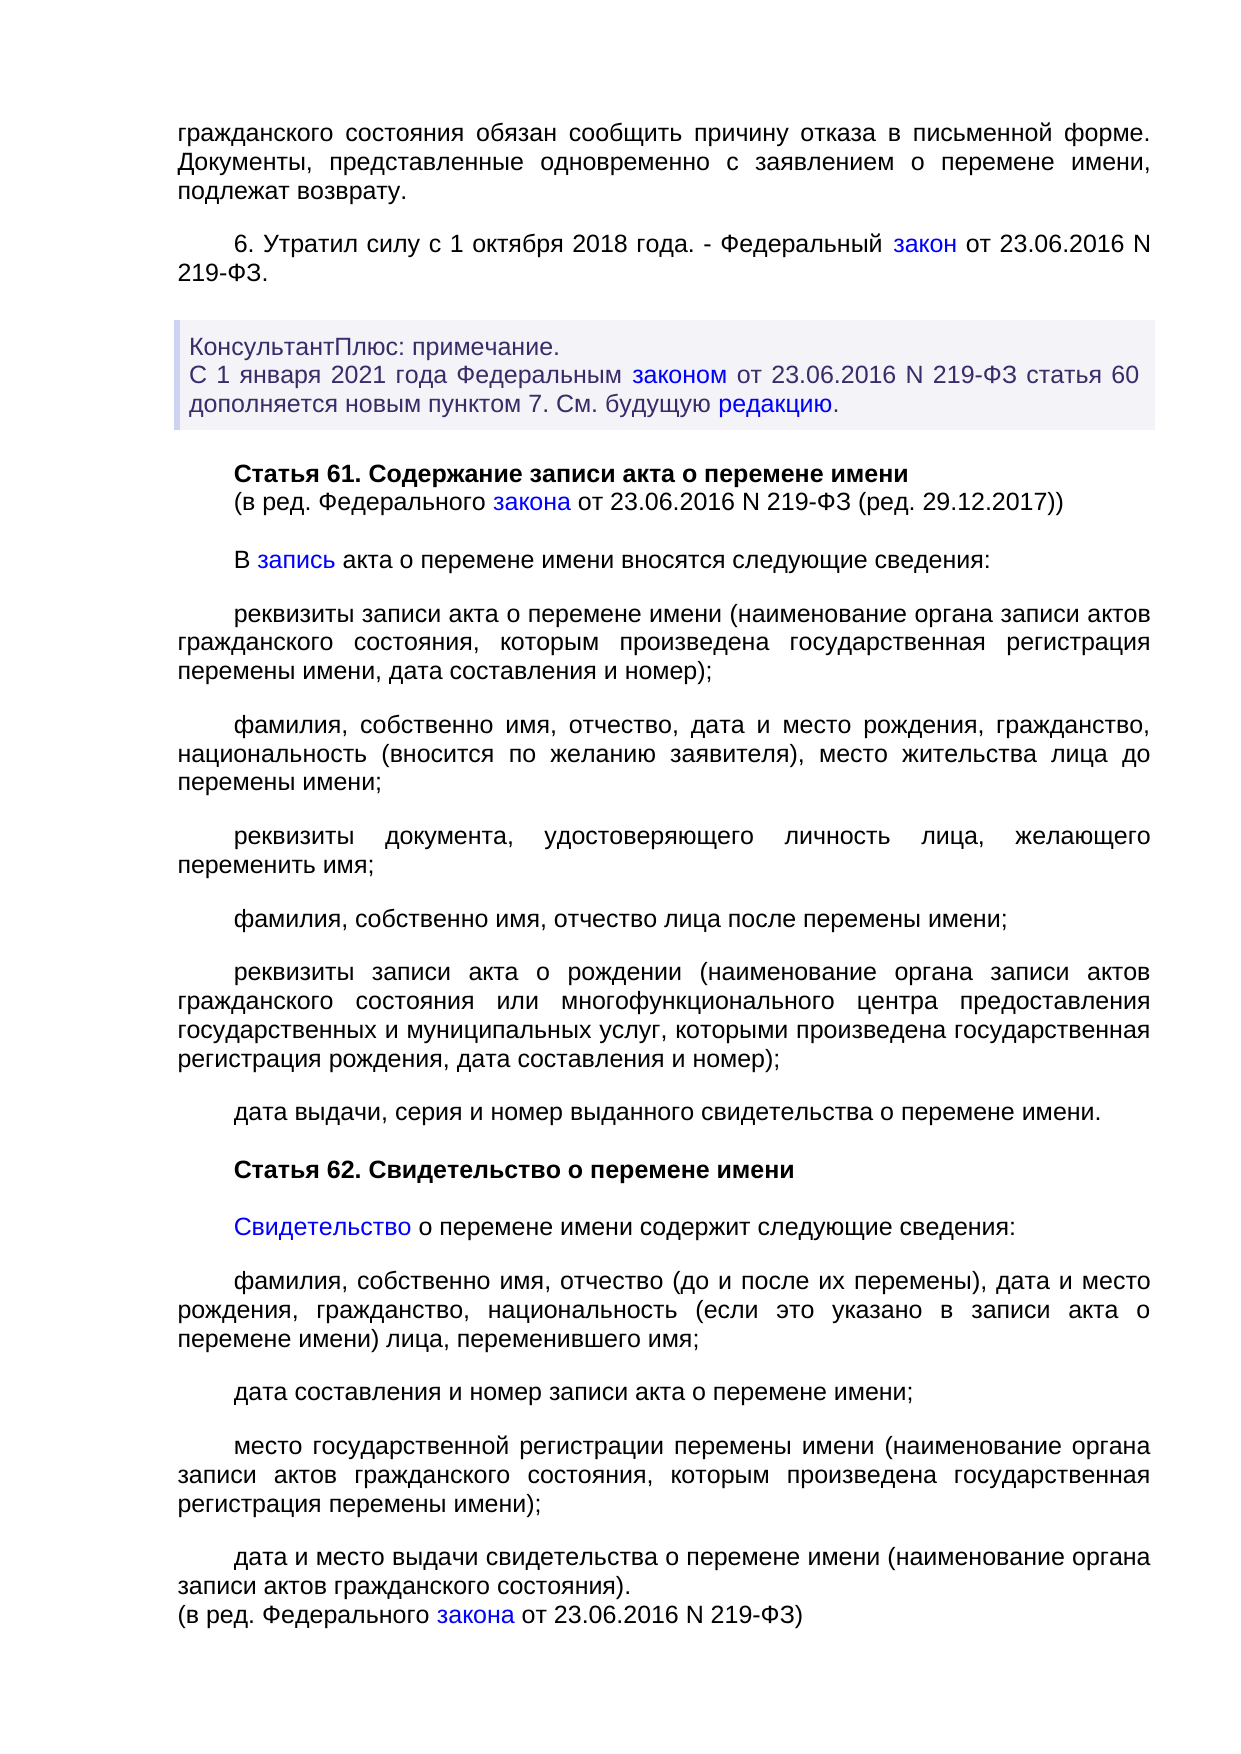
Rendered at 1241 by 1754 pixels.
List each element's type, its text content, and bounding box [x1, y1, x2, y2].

text фамилия, собственно имя, отчество лица после перемены имени; [177, 903, 1152, 932]
text 6. Утратил силу с 1 октября 2018 года. - Федеральный закон от 23.06.2016 N 219-ФЗ. [177, 229, 1152, 287]
text фамилия, собственно имя, отчество (до и после их перемены), дата и место рождения, гражданство, национальность (если это указано в записи акта о перемене имени) лица, переменившего имя; [177, 1266, 1152, 1352]
table_header КонсультантПлюс: примечание. С 1 января 2021 года Федеральным законом от 23.06.2016 N 219-ФЗ статья 60 дополняется новым пунктом 7. См. будущую редакцию. [180, 320, 1149, 430]
text реквизиты записи акта о перемене имени (наименование органа записи актов гражданского состояния, которым произведена государственная регистрация перемены имени, дата составления и номер); [177, 598, 1152, 685]
text дата составления и номер записи акта о перемене имени; [177, 1377, 1152, 1406]
text место государственной регистрации перемены имени (наименование органа записи актов гражданского состояния, которым произведена государственная регистрация перемены имени); [177, 1431, 1152, 1517]
title Статья 62. Свидетельство о перемене имени [177, 1155, 1152, 1183]
text (в ред. Федерального закона от 23.06.2016 N 219-ФЗ) [177, 1600, 1152, 1628]
text дата и место выдачи свидетельства о перемене имени (наименование органа записи актов гражданского состояния). [177, 1542, 1152, 1600]
text (в ред. Федерального закона от 23.06.2016 N 219-ФЗ (ред. 29.12.2017)) [177, 487, 1152, 516]
text фамилия, собственно имя, отчество, дата и место рождения, гражданство, национальность (вносится по желанию заявителя), место жительства лица до перемены имени; [177, 710, 1152, 796]
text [177, 118, 1152, 204]
text Свидетельство о перемене имени содержит следующие сведения: [177, 1212, 1152, 1241]
text В запись акта о перемене имени вносятся следующие сведения: [177, 545, 1152, 573]
title Статья 61. Содержание записи акта о перемене имени [177, 458, 1152, 487]
text реквизиты записи акта о рождении (наименование органа записи актов гражданского состояния или многофункционального центра предоставления государственных и муниципальных услуг, которыми произведена государственная регистрация рождения, дата составления и номер); [177, 957, 1152, 1072]
text реквизиты документа, удостоверяющего личность лица, желающего переменить имя; [177, 821, 1152, 878]
text дата выдачи, серия и номер выданного свидетельства о перемене имени. [177, 1097, 1152, 1126]
